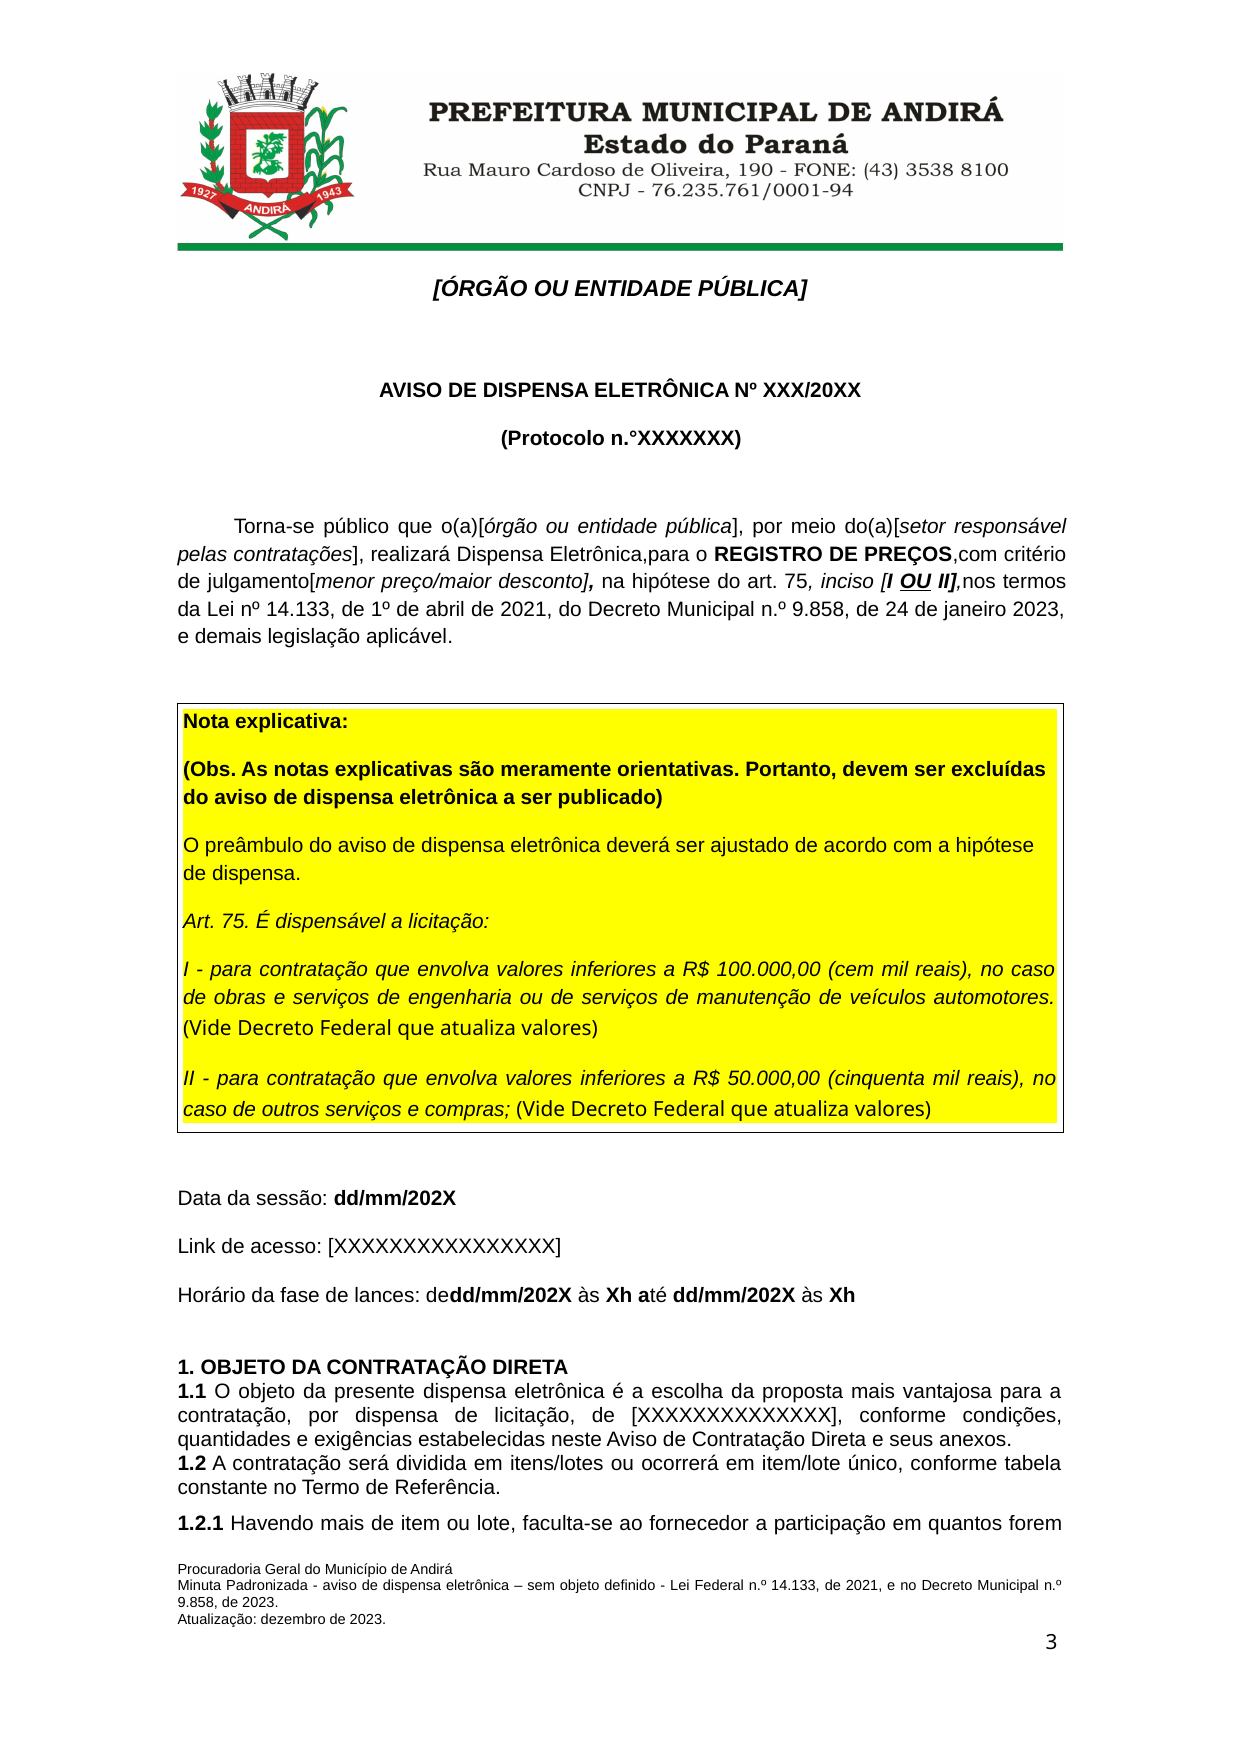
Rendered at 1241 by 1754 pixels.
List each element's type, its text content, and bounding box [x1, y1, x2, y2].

text 1.2 A contratação será dividida em itens/lotes ou ocorrerá em item/lote único, conforme tabela constante no Termo de Referência. [177, 1451, 1063, 1499]
text 1.1 O objeto da presente dispensa eletrônica é a escolha da proposta mais vantajosa para a contratação, por dispensa de licitação, de [XXXXXXXXXXXXXX], conforme condições, quantidades e exigências estabelecidas neste Aviso de Contratação Direta e seus anexos. [177, 1379, 1063, 1451]
text [ÓRGÃO OU ENTIDADE PÚBLICA] [177, 275, 1063, 302]
text Link de acesso: [XXXXXXXXXXXXXXXX] [177, 1234, 1063, 1258]
text AVISO DE DISPENSA ELETRÔNICA Nº XXX/20XX [177, 377, 1063, 401]
text Horário da fase de lances: dedd/mm/202X às Xh até dd/mm/202X às Xh [177, 1283, 1063, 1307]
text Data da sessão: dd/mm/202X [177, 1186, 1063, 1210]
text (Protocolo n.°XXXXXXX) [177, 426, 1065, 450]
picture [177, 73, 1063, 251]
text 1. OBJETO DA CONTRATAÇÃO DIRETA [177, 1355, 1063, 1379]
table_header Nota explicativa: (Obs. As notas explicativas são meramente orientativas. Portanto, devem ser excluídas do aviso de dispensa eletrônica a ser publicado) O preâmbulo do aviso de dispensa eletrônica deverá ser ajustado de acordo com a hipótese de dispensa. Art. 75. É dispensável a licitação: I - para contratação que envolva valores inferiores a R$ 100.000,00 (cem mil reais), no caso de obras e serviços de engenharia ou de serviços de manutenção de veículos automotores. (Vide Decreto Federal que atualiza valores) II - para contratação que envolva valores inferiores a R$ 50.000,00 (cinquenta mil reais), no caso de outros serviços e compras; (Vide Decreto Federal que atualiza valores) [178, 704, 1063, 1132]
text Torna-se público que o(a)[órgão ou entidade pública], por meio do(a)[setor responsável pelas contratações], realizará Dispensa Eletrônica,para o REGISTRO DE PREÇOS,com critério de julgamento[menor preço/maior desconto], na hipótese do art. 75, inciso [I OU II],nos termos da Lei nº 14.133, de 1º de abril de 2021, do Decreto Municipal n.º 9.858, de 24 de janeiro 2023, e demais legislação aplicável. [177, 514, 1066, 648]
